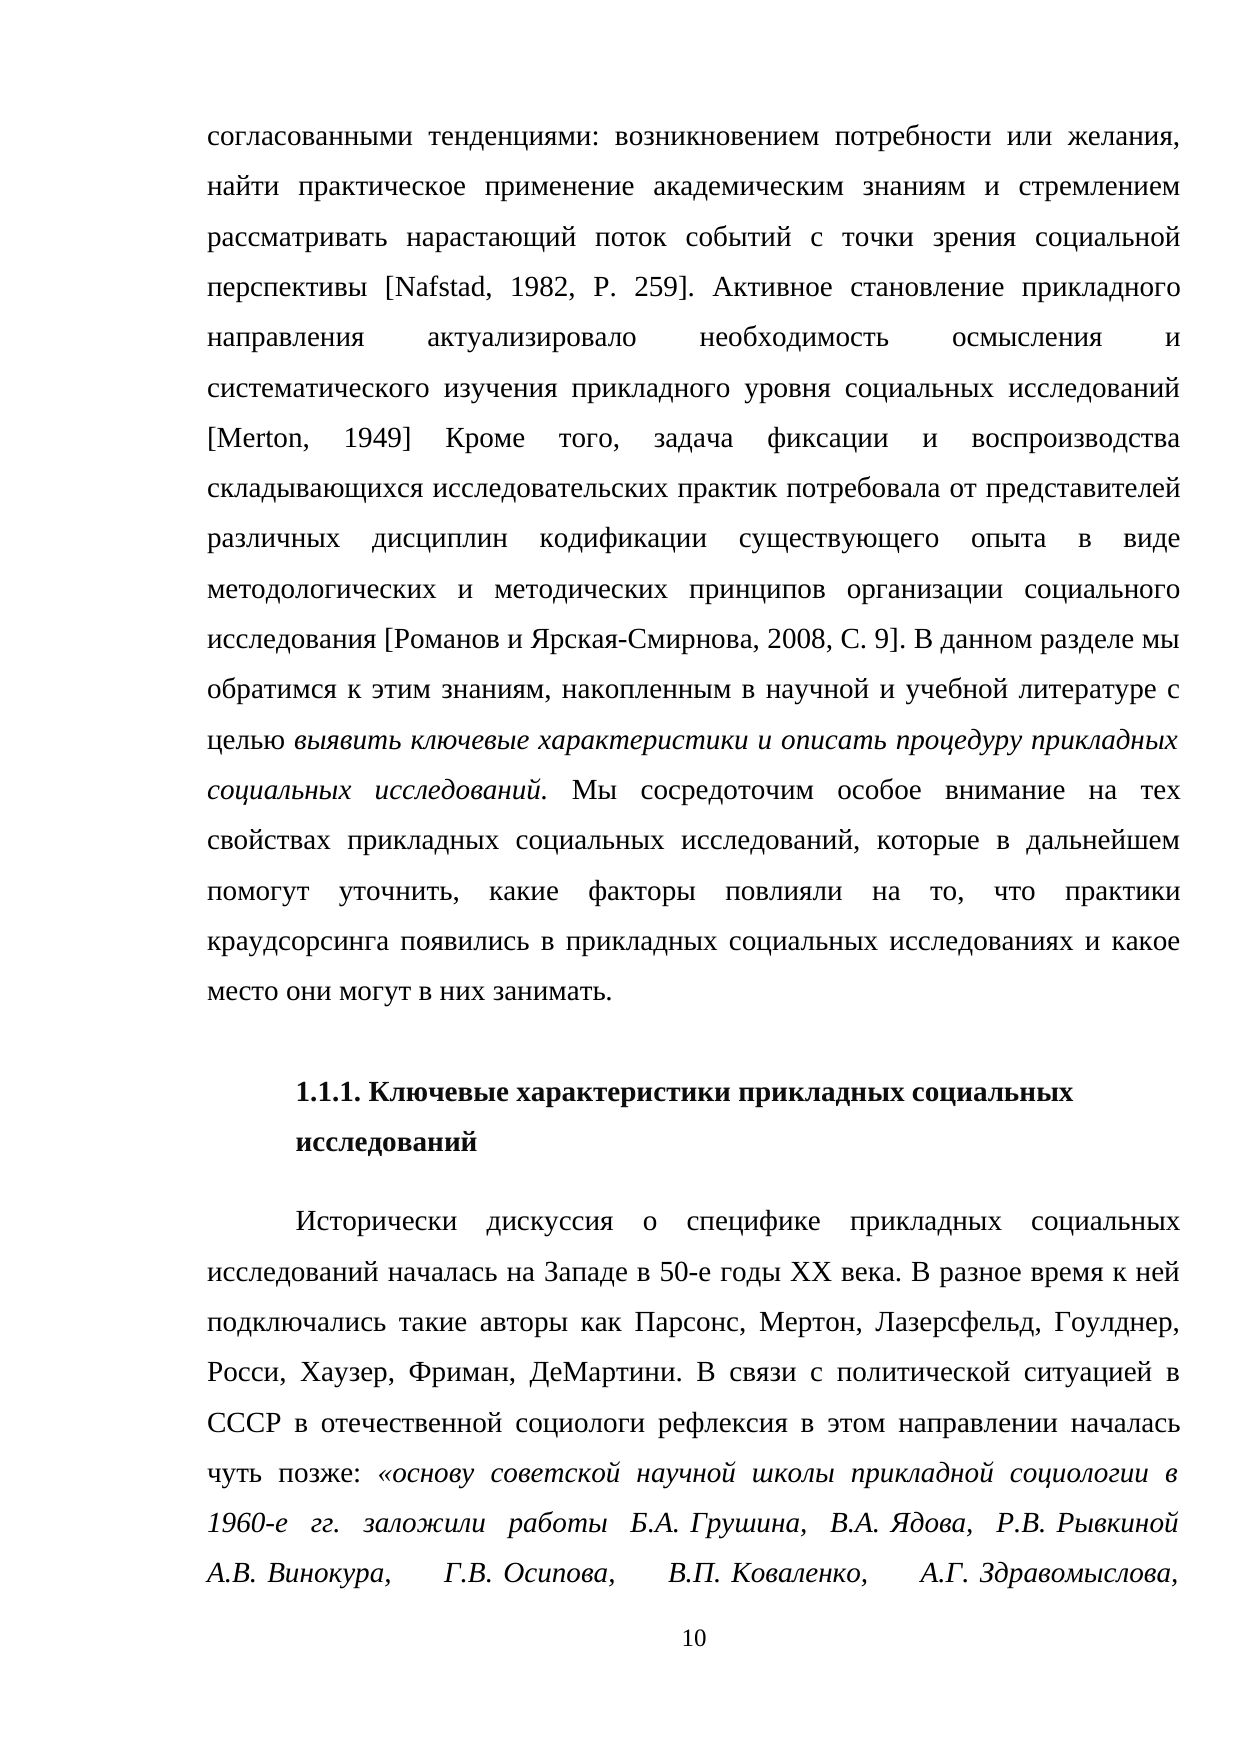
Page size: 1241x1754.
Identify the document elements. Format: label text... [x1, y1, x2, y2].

subtitle 1.1.1. Ключевые характеристики прикладных социальных исследований [295, 1074, 1181, 1158]
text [207, 1203, 1181, 1589]
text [207, 118, 1181, 1007]
